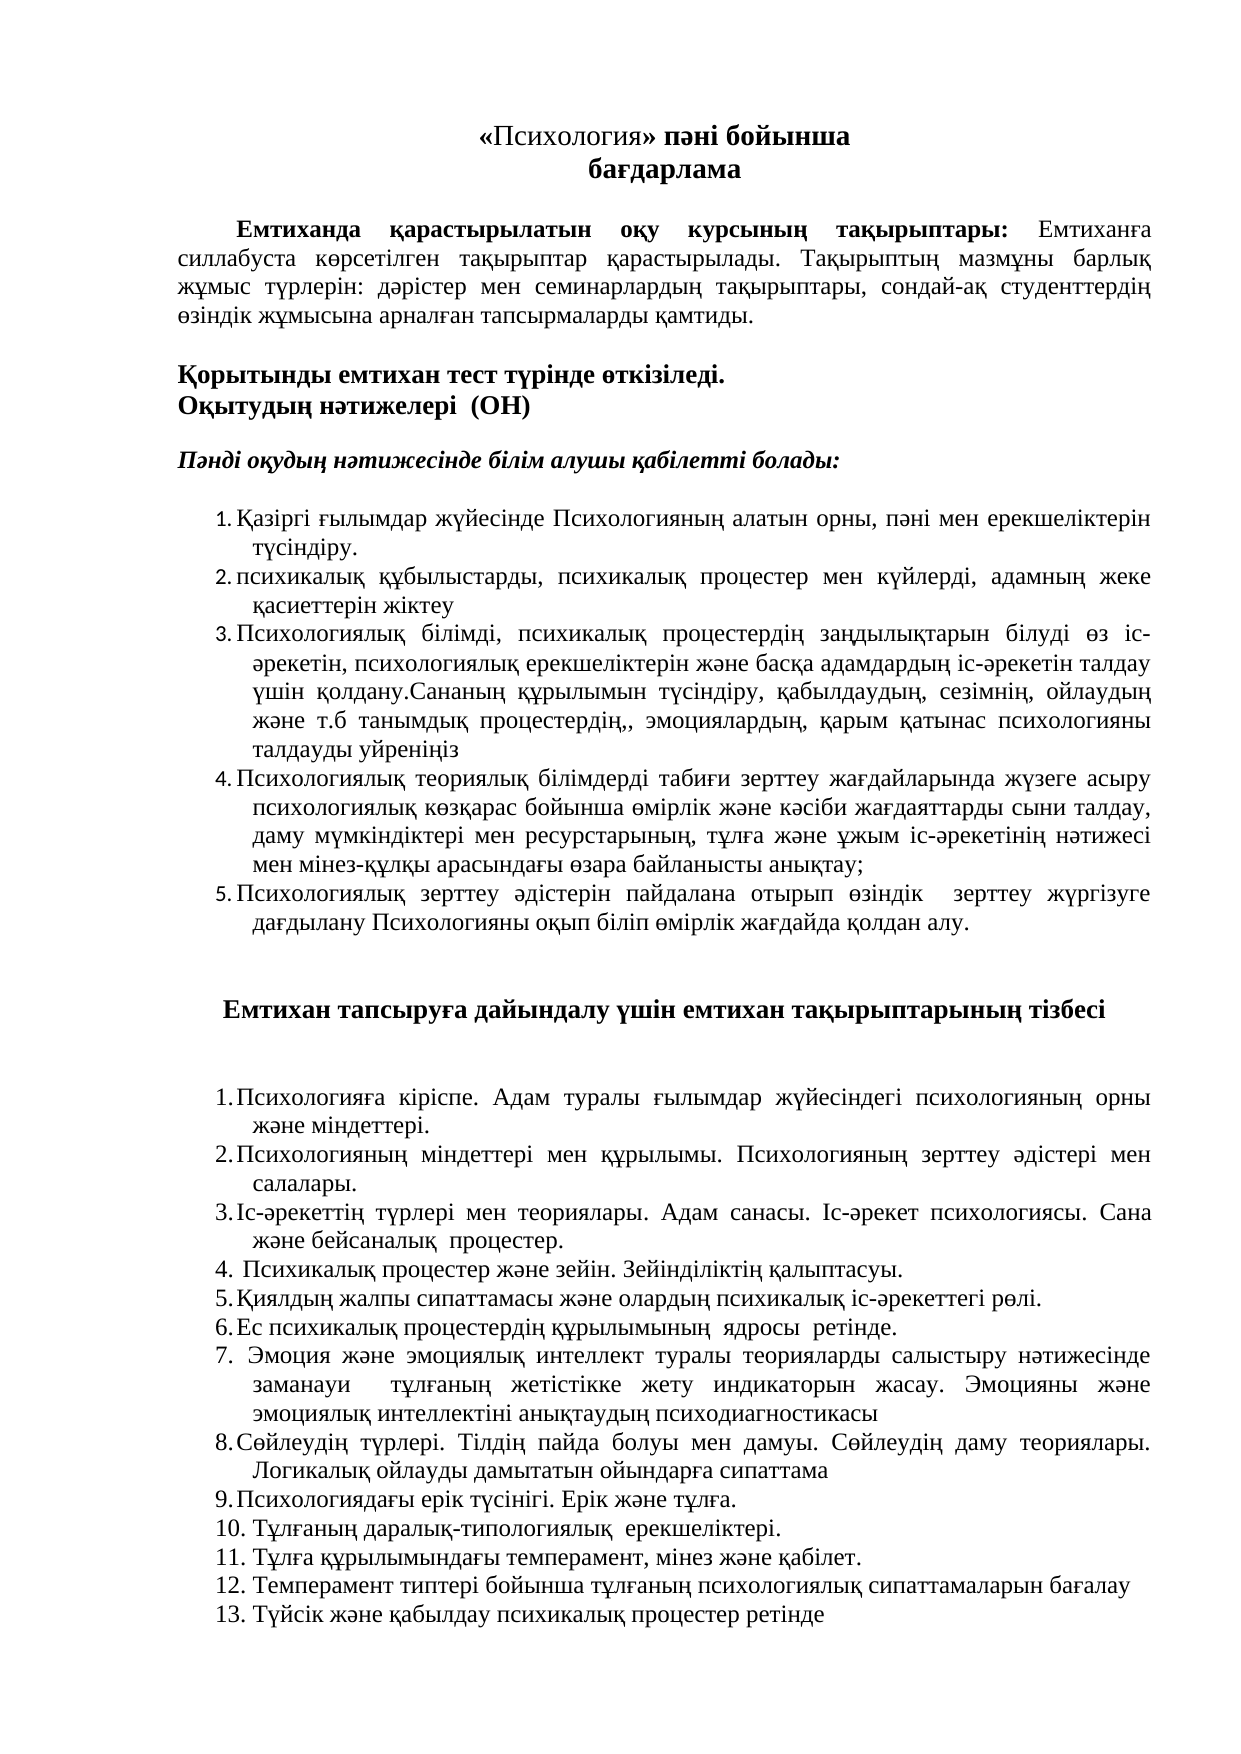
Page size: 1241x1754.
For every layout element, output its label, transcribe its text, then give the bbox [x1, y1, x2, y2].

text Пәнді оқудың нәтижесінде білім алушы қабілетті болады: [177, 445, 1152, 474]
list Психологиялық теориялық білімдерді табиғи зерттеу жағдайларында жүзеге асыру психологиялық көзқарас бойынша өмірлік және кәсіби жағдаяттарды сыни талдау, даму мүмкіндіктері мен ресурстарының, тұлға және ұжым іс-әрекетінің нәтижесі мен мінез-құлқы арасындағы өзара байланысты анықтау; [215, 763, 1152, 878]
list Темперамент типтері бойынша тұлғаның психологиялық сипаттамаларын бағалау [215, 1571, 1152, 1599]
text Оқытудың нәтижелері (ОН) [177, 389, 1152, 420]
list Эмоция және эмоциялық интеллект туралы теорияларды салыстыру нәтижесінде заманауи тұлғаның жетістікке жету индикаторын жасау. Эмоцияны және эмоциялық интеллектіні анықтаудың психодиагностикасы [215, 1341, 1152, 1427]
text Емтиханда қарастырылатын оқу курсының тақырыптары: Емтиханға силлабуста көрсетілген тақырыптар қарастырылады. Тақырыптың мазмұны барлық жұмыс түрлерін: дәрістер мен семинарлардың тақырыптары, сондай-ақ студенттердің өзіндік жұмысына арналған тапсырмаларды қамтиды. [177, 214, 1152, 329]
list Қиялдың жалпы сипаттамасы және олардың психикалық іс-әрекеттегі рөлі. [215, 1283, 1152, 1312]
list Сөйлеудің түрлері. Тілдің пайда болуы мен дамуы. Сөйлеудің даму теориялары. Логикалық ойлауды дамытатын ойындарға сипаттама [215, 1427, 1152, 1484]
text Емтихан тапсыруға дайындалу үшін емтихан тақырыптарының тізбесі [177, 993, 1152, 1024]
list Психологияның міндеттері мен құрылымы. Психологияның зерттеу әдістері мен салалары. [215, 1139, 1152, 1197]
list Тұлғаның даралық-типологиялық ерекшеліктері. [215, 1513, 1152, 1542]
list Іс-әрекеттің түрлері мен теориялары. Адам санасы. Іс-әрекет психологиясы. Сана және бейсаналық процестер. [215, 1197, 1152, 1254]
list Түйсік және қабылдау психикалық процестер ретінде [215, 1599, 1152, 1628]
list Тұлға құрылымындағы темперамент, мінез және қабілет. [215, 1542, 1152, 1571]
list Психологиядағы ерік түсінігі. Ерік және тұлға. [215, 1484, 1152, 1513]
list Ес психикалық процестердің құрылымының ядросы ретінде. [215, 1312, 1152, 1341]
list психикалық құбылыстарды, психикалық процестер мен күйлерді, адамның жеке қасиеттерін жіктеу [215, 561, 1152, 618]
list Психологияға кіріспе. Адам туралы ғылымдар жүйесіндегі психологияның орны және міндеттері. [215, 1082, 1152, 1139]
text бағдарлама [177, 152, 1152, 185]
list Психикалық процестер және зейін. Зейiнділіктің қалыптасуы. [215, 1254, 1152, 1283]
list Қазіргі ғылымдар жүйесінде Психологияның алатын орны, пәні мен ерекшеліктерін түсіндіру. [215, 503, 1152, 561]
text «Психология» пәні бойынша [177, 118, 1152, 152]
list Психологиялық білімді, психикалық процестердің заңдылықтарын білуді өз іс-әрекетін, психологиялық ерекшеліктерін және басқа адамдардың іс-әрекетін талдау үшін қолдану.Сананың құрылымын түсіндіру, қабылдаудың, сезімнің, ойлаудың және т.б танымдық процестердің,, эмоциялардың, қарым қатынас психологияны талдауды уйреніңіз [215, 618, 1152, 763]
text Қорытынды емтихан тест түрінде өткізіледі. [177, 358, 1152, 389]
list Психологиялық зерттеу әдістерін пайдалана отырып өзіндік зерттеу жүргізуге дағдылану Психологияны оқып біліп өмірлік жағдайда қолдан алу. [215, 878, 1152, 936]
